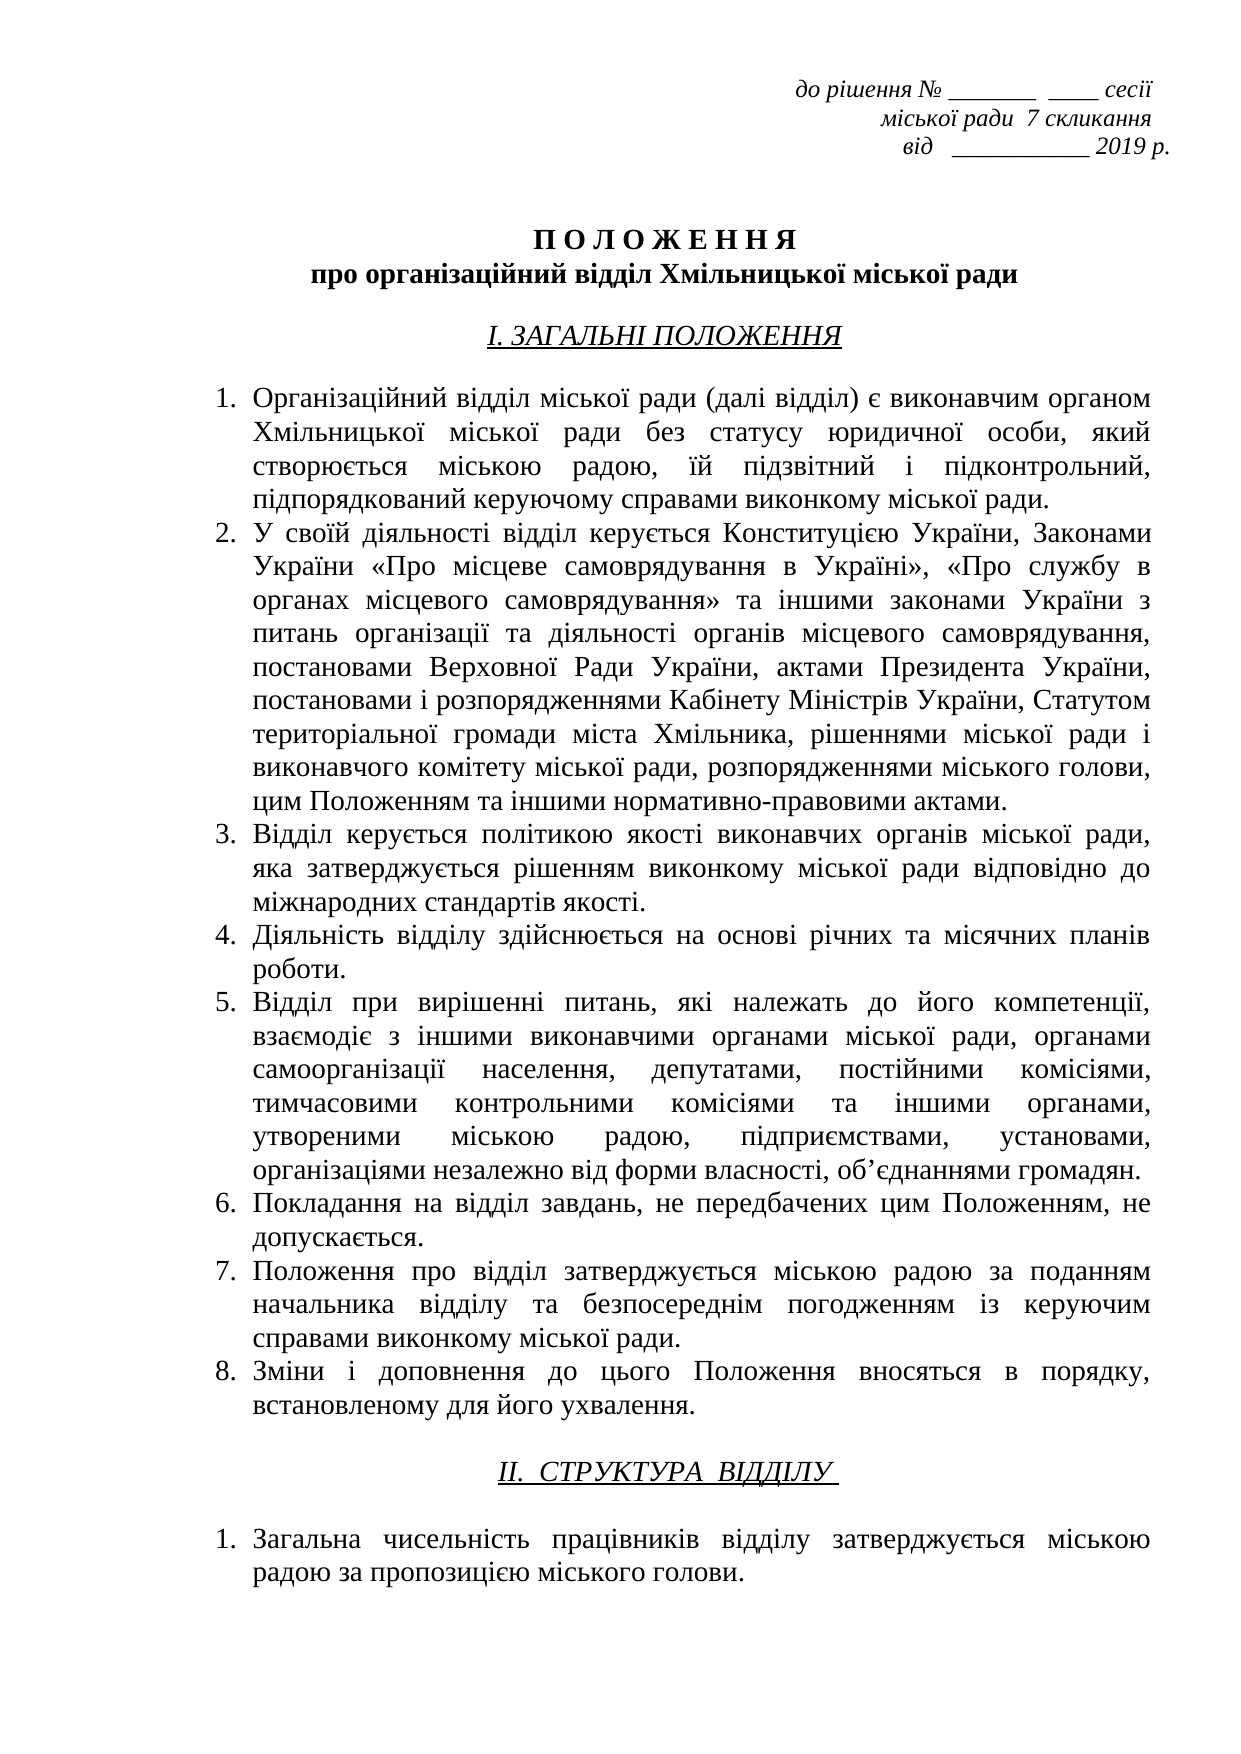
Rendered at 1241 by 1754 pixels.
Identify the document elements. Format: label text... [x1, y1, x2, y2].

list У своїй діяльності відділ керується Конституцією України, Законами України «Про місцеве самоврядування в Україні», «Про службу в органах місцевого самоврядування» та іншими законами України з питань організації та діяльності органів місцевого самоврядування, постановами Верховної Ради України, актами Президента України, постановами і розпорядженнями Кабінету Міністрів України, Статутом територіальної громади міста Хмільника, рішеннями міської ради і виконавчого комітету міської ради, розпорядженнями міського голови, цим Положенням та іншими нормативно-правовими актами. [215, 515, 1152, 817]
text до рішення № _______ ____ сесії міської ради 7 скликання [758, 74, 1152, 131]
list Відділ керується політикою якості виконавчих органів міської ради, яка затверджується рішенням виконкому міської ради відповідно до міжнародних стандартів якості. [215, 817, 1152, 917]
text про організаційний відділ Хмільницької міської ради [177, 256, 1152, 289]
list Діяльність відділу здійснюється на основі річних та місячних планів роботи. [215, 917, 1152, 984]
list Загальна чисельність працівників відділу затверджується міською радою за пропозицією міського голови. [215, 1521, 1152, 1588]
list Положення про відділ затверджується міською радою за поданням начальника відділу та безпосереднім погодженням із керуючим справами виконкому міської ради. [215, 1253, 1152, 1353]
text ІІ. СТРУКТУРА ВІДДІЛУ [177, 1454, 1152, 1487]
list Відділ при вирішенні питань, які належать до його компетенції, взаємодіє з іншими виконавчими органами міської ради, органами самоорганізації населення, депутатами, постійними комісіями, тимчасовими контрольними комісіями та іншими органами, утвореними міською радою, підприємствами, установами, організаціями незалежно від форми власності, об’єднаннями громадян. [215, 984, 1152, 1186]
list Організаційний відділ міської ради (далі відділ) є виконавчим органом Хмільницької міської ради без статусу юридичної особи, який створюється міською радою, їй підзвітний і підконтрольний, підпорядкований керуючому справами виконкому міської ради. [215, 381, 1152, 515]
list Зміни і доповнення до цього Положення вносяться в порядку, встановленому для його ухвалення. [215, 1353, 1152, 1420]
subtitle П О Л О Ж Е Н Н Я [177, 222, 1152, 256]
subtitle І. ЗАГАЛЬНІ ПОЛОЖЕННЯ [177, 318, 1152, 352]
text від ___________ 2019 р. [546, 131, 1170, 160]
list Покладання на відділ завдань, не передбачених цим Положенням, не допускається. [215, 1186, 1152, 1253]
